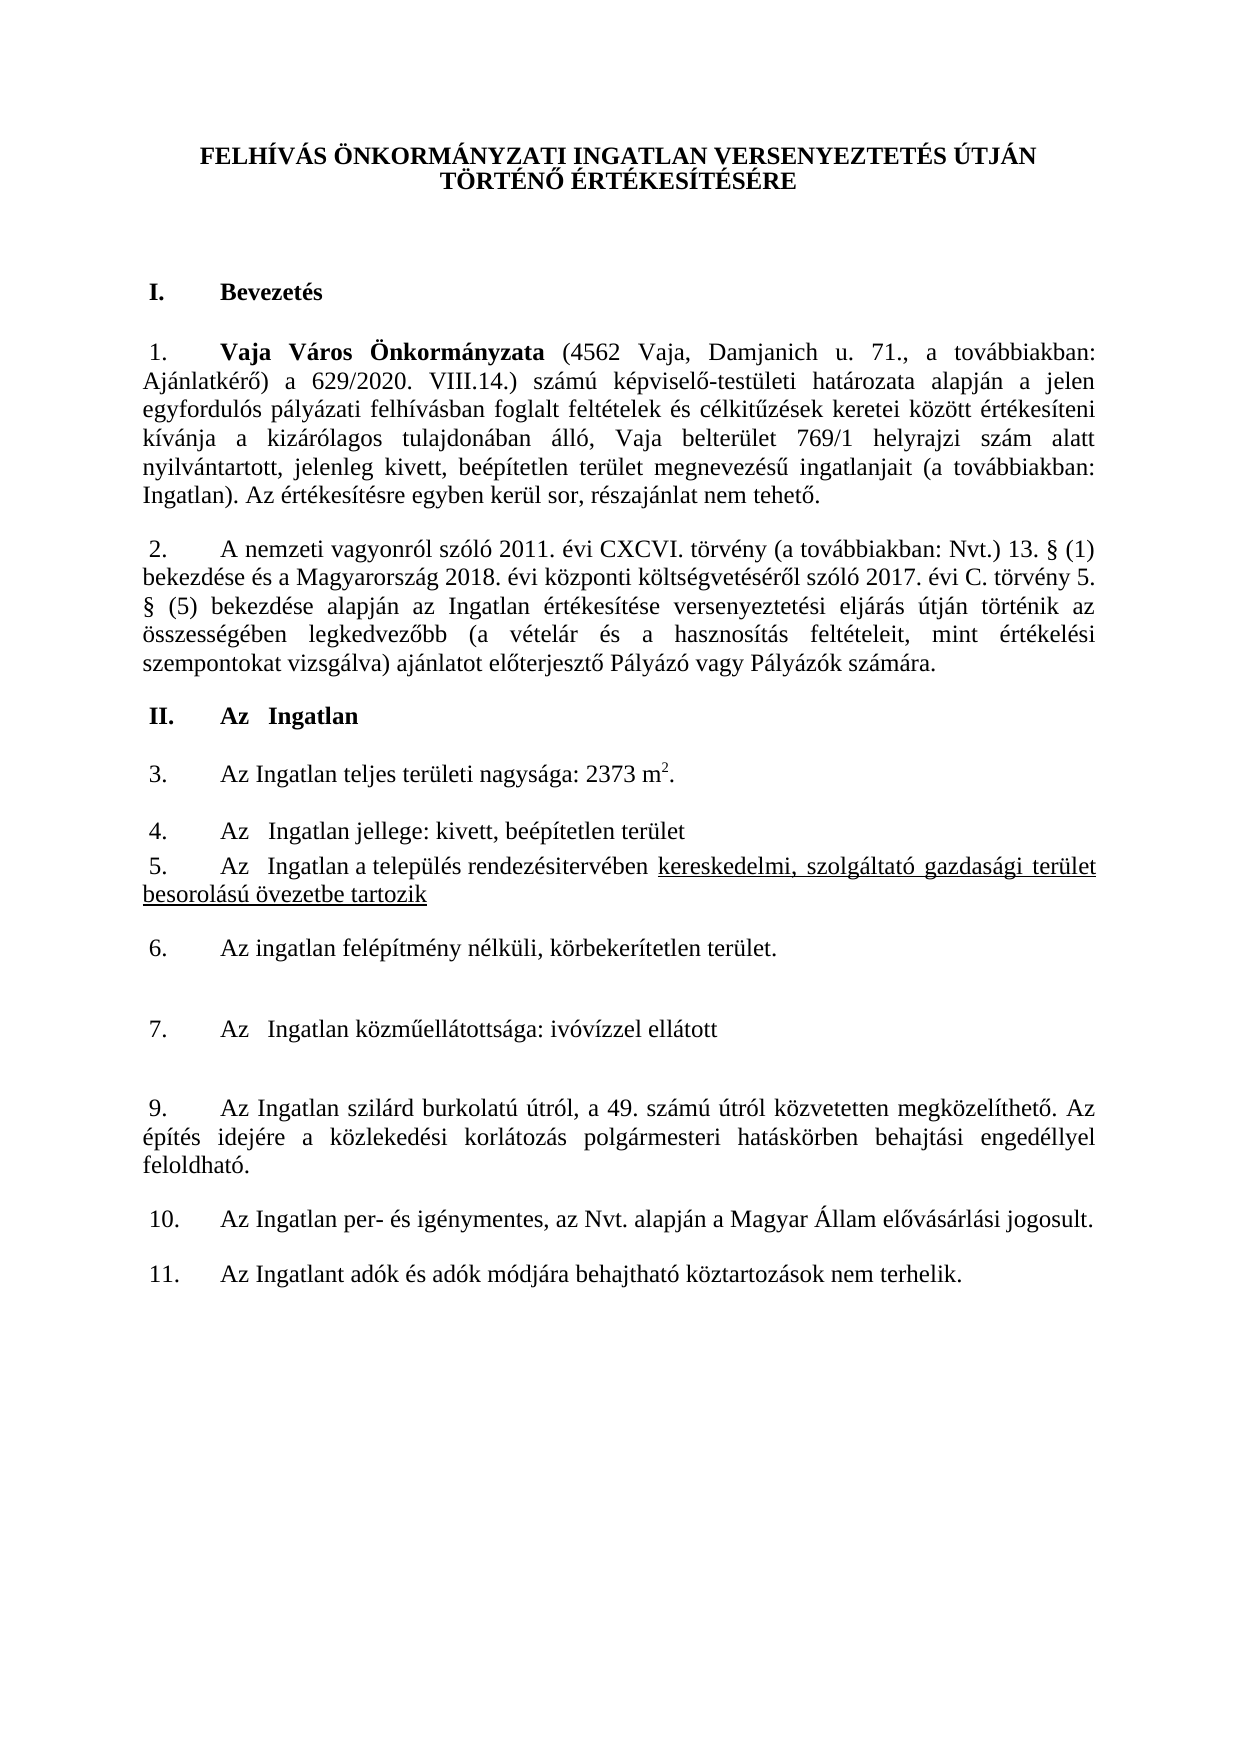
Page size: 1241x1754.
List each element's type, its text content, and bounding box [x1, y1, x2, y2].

list A nemzeti vagyonról szóló 2011. évi CXCVI. törvény (a továbbiakban: Nvt.) 13. § (1) bekezdése és a Magyarország 2018. évi központi költségvetéséről szóló 2017. évi C. törvény 5. § (5) bekezdése alapján az Ingatlan értékesítése versenyeztetési eljárás útján történik az összességében legkedvezőbb (a vételár és a hasznosítás feltételeit, mint értékelési szempontokat vizsgálva) ajánlatot előterjesztő Pályázó vagy Pályázók számára. [142, 534, 1096, 677]
list Az Ingatlan jellege: kivett, beépítetlen terület [142, 794, 1096, 851]
list Vaja Város Önkormányzata (4562 Vaja, Damjanich u. 71., a továbbiakban: Ajánlatkérő) a 629/2020. VIII.14.) számú képviselő-testületi határozata alapján a jelen egyfordulós pályázati felhívásban foglalt feltételek és célkitűzések keretei között értékesíteni kívánja a kizárólagos tulajdonában álló, Vaja belterület 769/1 helyrajzi szám alatt nyilvántartott, jelenleg kivett, beépítetlen terület megnevezésű ingatlanjait (a továbbiakban: Ingatlan). Az értékesítésre egyben kerül sor, részajánlat nem tehető. [142, 338, 1096, 509]
subtitle Az Ingatlan [142, 679, 1096, 736]
list Az ingatlan felépítmény nélküli, körbekerítetlen terület. [142, 936, 1096, 961]
subtitle Bevezetés [142, 281, 1096, 306]
list Az Ingatlan per- és igénymentes, az Nvt. alapján a Magyar Állam elővásárlási jogosult. [142, 1207, 1096, 1232]
list Az Ingatlant adók és adók módjára behajtható köztartozások nem terhelik. [142, 1262, 1096, 1287]
subtitle FELHÍVÁS ÖNKORMÁNYZATI INGATLAN VERSENYEZTETÉS ÚTJÁN [142, 144, 1094, 169]
subtitle TÖRTÉNŐ ÉRTÉKESÍTÉSÉRE [142, 169, 1094, 194]
list Az Ingatlan szilárd burkolatú útról, a 49. számú útról közvetetten megközelíthető. Az építés idejére a közlekedési korlátozás polgármesteri hatáskörben behajtási engedéllyel feloldható. [142, 1094, 1096, 1179]
list Az Ingatlan teljes területi nagysága: 2373 m2. [142, 736, 1096, 794]
list Az Ingatlan a település rendezési tervében kereskedelmi, szolgáltató gazdasági terület besorolású övezetbe tartozik [142, 851, 1096, 908]
list Az Ingatlan közműellátottsága: ivóvízzel ellátott [142, 1017, 1096, 1042]
